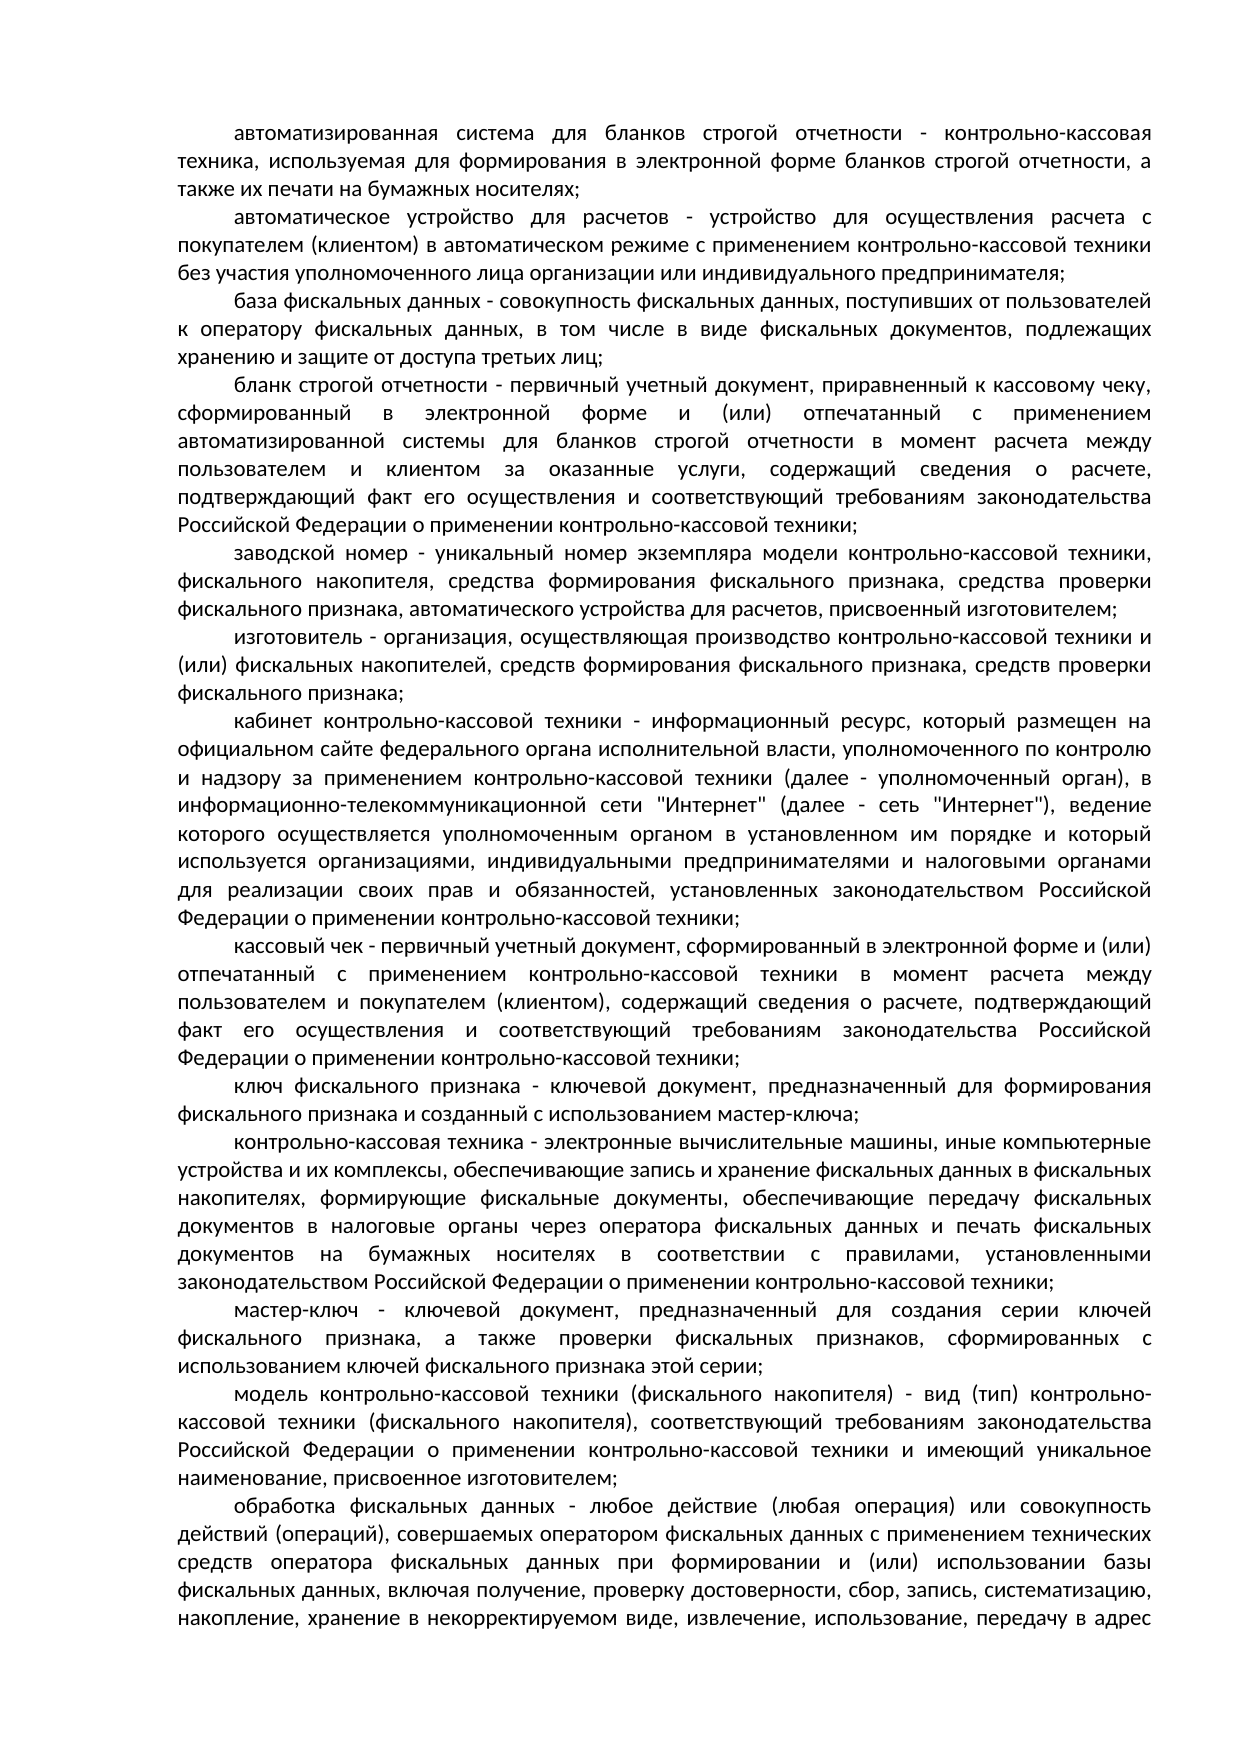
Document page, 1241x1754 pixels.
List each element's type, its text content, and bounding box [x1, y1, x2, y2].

text автоматизированная система для бланков строгой отчетности - контрольно-кассовая техника, используемая для формирования в электронной форме бланков строгой отчетности, а также их печати на бумажных носителях; [177, 118, 1152, 202]
text заводской номер - уникальный номер экземпляра модели контрольно-кассовой техники, фискального накопителя, средства формирования фискального признака, средства проверки фискального признака, автоматического устройства для расчетов, присвоенный изготовителем; [177, 538, 1152, 622]
text мастер-ключ - ключевой документ, предназначенный для создания серии ключей фискального признака, а также проверки фискальных признаков, сформированных с использованием ключей фискального признака этой серии; [177, 1295, 1152, 1379]
text кассовый чек - первичный учетный документ, сформированный в электронной форме и (или) отпечатанный с применением контрольно-кассовой техники в момент расчета между пользователем и покупателем (клиентом), содержащий сведения о расчете, подтверждающий факт его осуществления и соответствующий требованиям законодательства Российской Федерации о применении контрольно-кассовой техники; [177, 931, 1152, 1071]
text ключ фискального признака - ключевой документ, предназначенный для формирования фискального признака и созданный с использованием мастер-ключа; [177, 1071, 1152, 1127]
text бланк строгой отчетности - первичный учетный документ, приравненный к кассовому чеку, сформированный в электронной форме и (или) отпечатанный с применением автоматизированной системы для бланков строгой отчетности в момент расчета между пользователем и клиентом за оказанные услуги, содержащий сведения о расчете, подтверждающий факт его осуществления и соответствующий требованиям законодательства Российской Федерации о применении контрольно-кассовой техники; [177, 370, 1152, 538]
text автоматическое устройство для расчетов - устройство для осуществления расчета с покупателем (клиентом) в автоматическом режиме с применением контрольно-кассовой техники без участия уполномоченного лица организации или индивидуального предпринимателя; [177, 202, 1152, 286]
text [177, 1491, 1152, 1631]
text контрольно-кассовая техника - электронные вычислительные машины, иные компьютерные устройства и их комплексы, обеспечивающие запись и хранение фискальных данных в фискальных накопителях, формирующие фискальные документы, обеспечивающие передачу фискальных документов в налоговые органы через оператора фискальных данных и печать фискальных документов на бумажных носителях в соответствии с правилами, установленными законодательством Российской Федерации о применении контрольно-кассовой техники; [177, 1127, 1152, 1295]
text кабинет контрольно-кассовой техники - информационный ресурс, который размещен на официальном сайте федерального органа исполнительной власти, уполномоченного по контролю и надзору за применением контрольно-кассовой техники (далее - уполномоченный орган), в информационно-телекоммуникационной сети "Интернет" (далее - сеть "Интернет"), ведение которого осуществляется уполномоченным органом в установленном им порядке и который используется организациями, индивидуальными предпринимателями и налоговыми органами для реализации своих прав и обязанностей, установленных законодательством Российской Федерации о применении контрольно-кассовой техники; [177, 707, 1152, 931]
text модель контрольно-кассовой техники (фискального накопителя) - вид (тип) контрольно-кассовой техники (фискального накопителя), соответствующий требованиям законодательства Российской Федерации о применении контрольно-кассовой техники и имеющий уникальное наименование, присвоенное изготовителем; [177, 1379, 1152, 1491]
text изготовитель - организация, осуществляющая производство контрольно-кассовой техники и (или) фискальных накопителей, средств формирования фискального признака, средств проверки фискального признака; [177, 622, 1152, 707]
text база фискальных данных - совокупность фискальных данных, поступивших от пользователей к оператору фискальных данных, в том числе в виде фискальных документов, подлежащих хранению и защите от доступа третьих лиц; [177, 286, 1152, 370]
